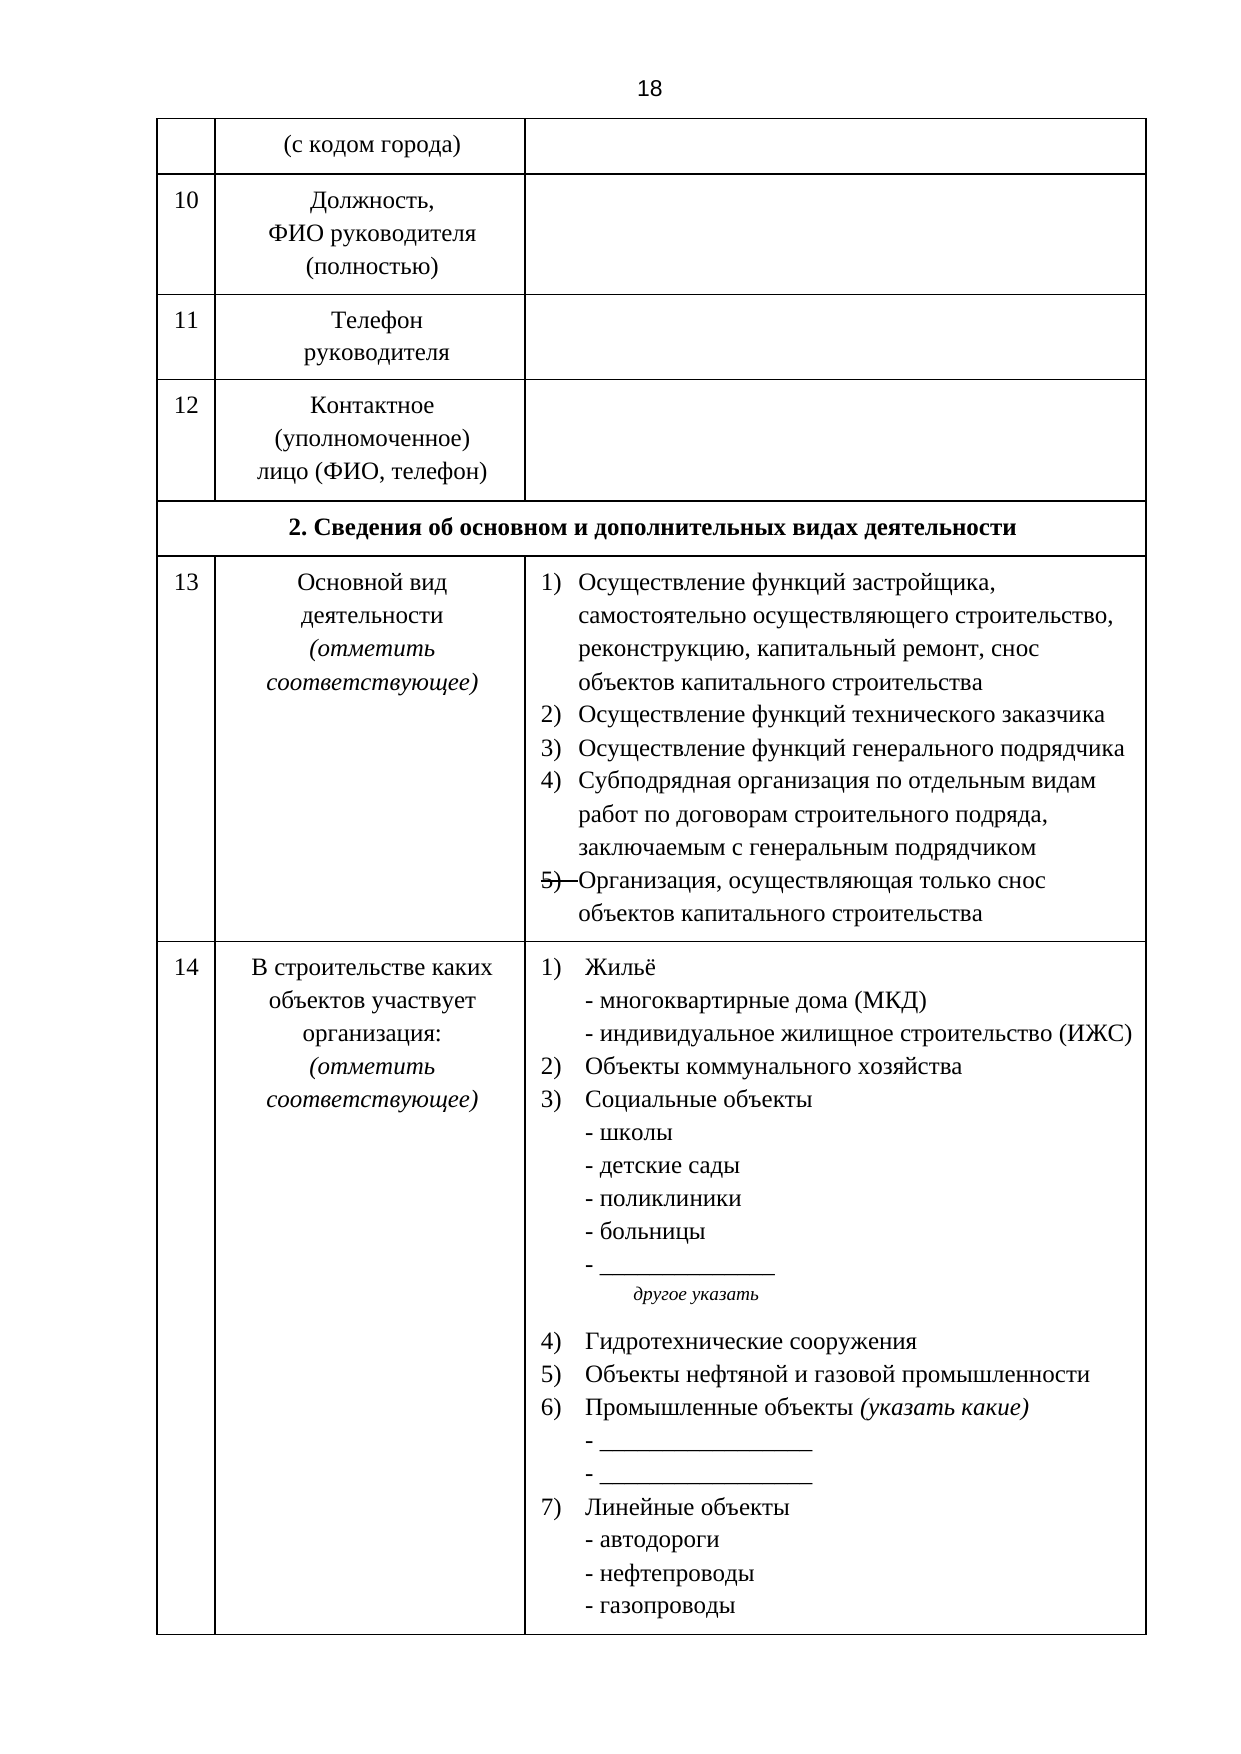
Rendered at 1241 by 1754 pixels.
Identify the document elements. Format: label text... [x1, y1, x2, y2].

table_cell 2. Сведения об основном и дополнительных видах деятельности [158, 502, 1145, 555]
table_cell Основной вид деятельности (отметить соответствующее) [216, 557, 524, 941]
table_cell [526, 295, 1145, 379]
table_cell 11 [158, 295, 214, 379]
table_cell 12 [158, 380, 214, 499]
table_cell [216, 119, 524, 173]
table_cell Контактное (уполномоченное) лицо (ФИО, телефон) [216, 380, 524, 499]
table_cell 13 [158, 557, 214, 941]
table_cell Осуществление функций застройщика, самостоятельно осуществляющего строительство, реконструкцию, капитальный ремонт, снос объектов капитального строительства Осуществление функций технического заказчика Осуществление функций генерального подрядчика Субподрядная организация по отдельным видам работ по договорам строительного подряда, заключаемым с генеральным подрядчиком Организация, осуществляющая только снос объектов капитального строительства [526, 557, 1145, 941]
table_cell 14 [158, 942, 214, 1634]
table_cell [216, 942, 524, 1634]
table_cell Должность, ФИО руководителя (полностью) [216, 175, 524, 294]
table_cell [526, 942, 1145, 1634]
table_cell Телефон руководителя [216, 295, 524, 379]
table_cell 10 [158, 175, 214, 294]
table_cell 9 [158, 119, 214, 173]
table_cell [526, 175, 1145, 294]
table_cell [526, 119, 1145, 173]
table_cell [526, 380, 1145, 499]
